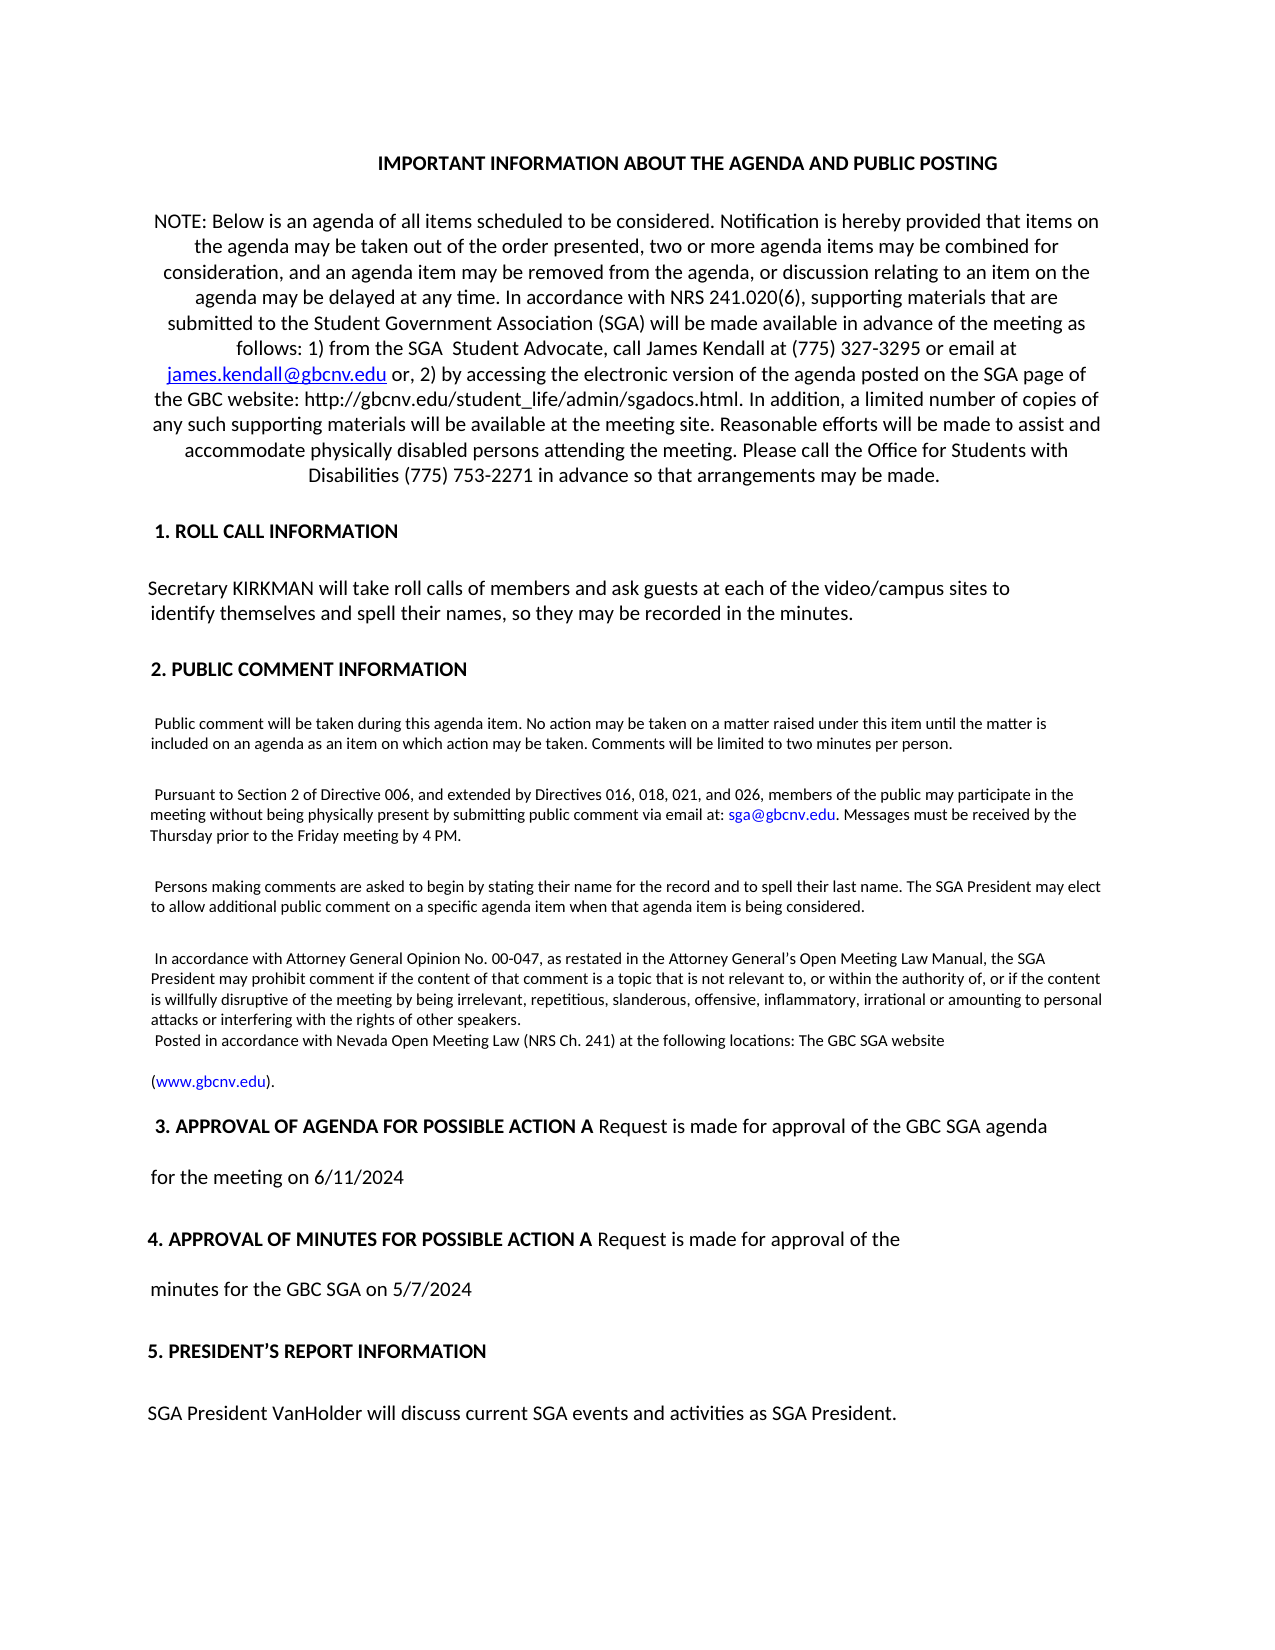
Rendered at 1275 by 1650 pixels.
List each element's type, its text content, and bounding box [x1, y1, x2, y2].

text In accordance with Attorney General Opinion No. 00-047, as restated in the Attorney General’s Open Meeting Law Manual, the SGA President may prohibit comment if the content of that comment is a topic that is not relevant to, or within the authority of, or if the content is willfully disruptive of the meeting by being irrelevant, repetitious, slanderous, offensive, inflammatory, irrational or amounting to personal attacks or interfering with the rights of other speakers. [151, 948, 1108, 1029]
text 3. APPROVAL OF AGENDA FOR POSSIBLE ACTION A Request is made for approval of the GBC SGA agenda for the meeting on 6/11/2024 [151, 1113, 1066, 1189]
text Public comment will be taken during this agenda item. No action may be taken on a matter raised under this item until the matter is included on an agenda as an item on which action may be taken. Comments will be limited to two minutes per person. [151, 713, 1105, 754]
text Posted in accordance with Nevada Open Meeting Law (NRS Ch. 241) at the following locations: The GBC SGA website (www.gbcnv.edu). [151, 1031, 1066, 1092]
text IMPORTANT INFORMATION ABOUT THE AGENDA AND PUBLIC POSTING [378, 150, 1125, 175]
text 1. ROLL CALL INFORMATION [154, 518, 1125, 544]
text NOTE: Below is an agenda of all items scheduled to be considered. Notification is hereby provided that items on the agenda may be taken out of the order presented, two or more agenda items may be combined for consideration, and an agenda item may be removed from the agenda, or discussion relating to an item on the agenda may be delayed at any time. In accordance with NRS 241.020(6), supporting materials that are submitted to the Student Government Association (SGA) will be made available in advance of the meeting as follows: 1) from the SGA Student Advocate, call James Kendall at (775) 327-3295 or email at james.kendall@gbcnv.edu or, 2) by accessing the electronic version of the agenda posted on the SGA page of the GBC website: http://gbcnv.edu/student_life/admin/sgadocs.html. In addition, a limited number of copies of any such supporting materials will be available at the meeting site. Reasonable efforts will be made to assist and accommodate physically disabled persons attending the meeting. Please call the Office for Students with Disabilities (775) 753-2271 in advance so that arrangements may be made. [151, 208, 1102, 488]
text 5. PRESIDENT’S REPORT INFORMATION [147, 1338, 908, 1364]
text 2. PUBLIC COMMENT INFORMATION [151, 657, 1125, 682]
text 4. APPROVAL OF MINUTES FOR POSSIBLE ACTION A Request is made for approval of the minutes for the GBC SGA on 5/7/2024 [147, 1226, 908, 1302]
text Secretary KIRKMAN will take roll calls of members and ask guests at each of the video/campus sites to identify themselves and spell their names, so they may be recorded in the minutes. [148, 575, 1037, 626]
text Pursuant to Section 2 of Directive 006, and extended by Directives 016, 018, 021, and 026, members of the public may participate in the meeting without being physically present by submitting public comment via email at: sga@gbcnv.edu. Messages must be received by the Thursday prior to the Friday meeting by 4 PM. [150, 784, 1077, 845]
text SGA President VanHolder will discuss current SGA events and activities as SGA President. [147, 1400, 908, 1425]
text Persons making comments are asked to begin by stating their name for the record and to spell their last name. The SGA President may elect to allow additional public comment on a specific agenda item when that agenda item is being considered. [151, 876, 1114, 917]
